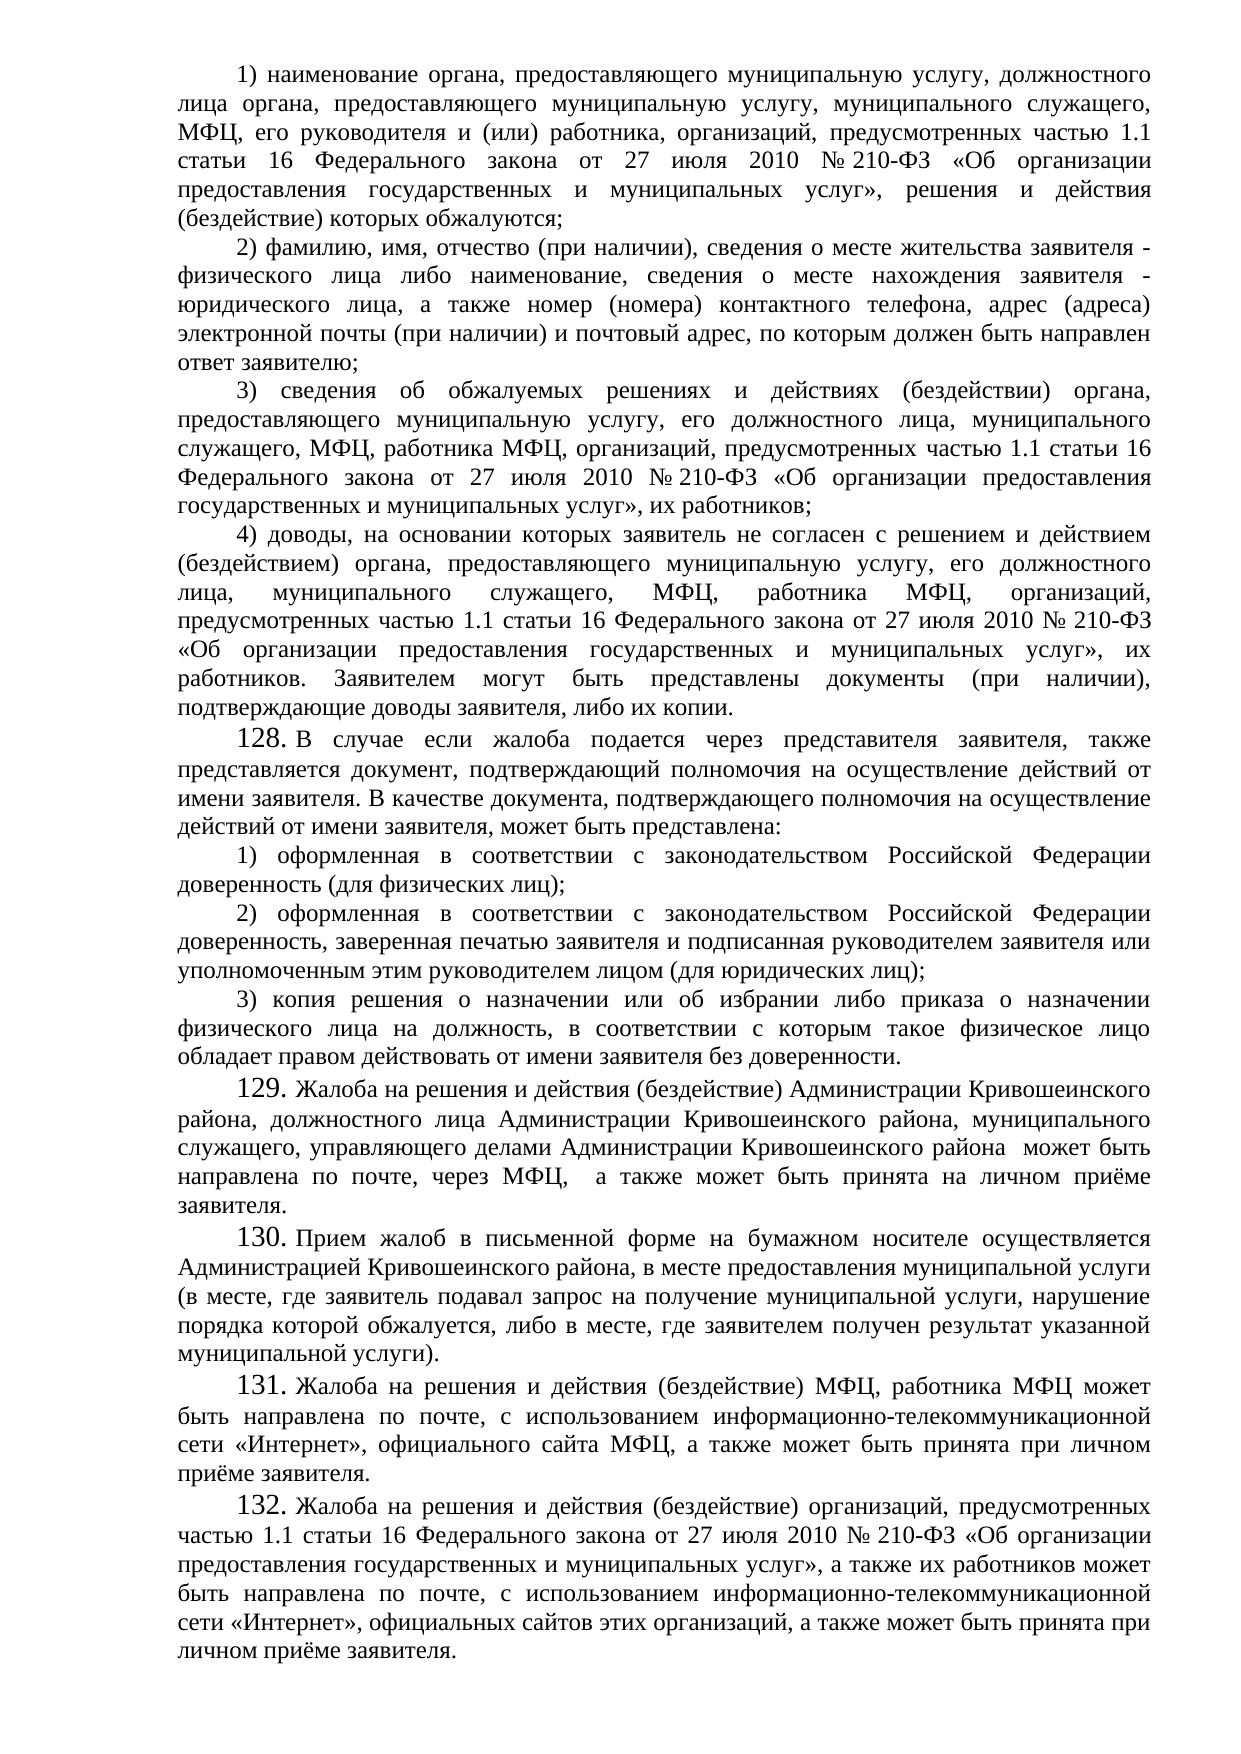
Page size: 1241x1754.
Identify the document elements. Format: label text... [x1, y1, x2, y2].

text 1) оформленная в соответствии с законодательством Российской Федерации доверенность (для физических лиц); [177, 840, 1152, 898]
text 2) оформленная в соответствии с законодательством Российской Федерации доверенность, заверенная печатью заявителя и подписанная руководителем заявителя или уполномоченным этим руководителем лицом (для юридических лиц); [177, 898, 1152, 984]
text 2) фамилию, имя, отчество (при наличии), сведения о месте жительства заявителя - физического лица либо наименование, сведения о месте нахождения заявителя - юридического лица, а также номер (номера) контактного телефона, адрес (адреса) электронной почты (при наличии) и почтовый адрес, по которым должен быть направлен ответ заявителю; [177, 232, 1152, 375]
text 3) сведения об обжалуемых решениях и действиях (бездействии) органа, предоставляющего муниципальную услугу, его должностного лица, муниципального служащего, МФЦ, работника МФЦ, организаций, предусмотренных частью 1.1 статьи 16 Федерального закона от 27 июля 2010 № 210-ФЗ «Об организации предоставления государственных и муниципальных услуг», их работников; [177, 375, 1152, 519]
list Жалоба на решения и действия (бездействие) Администрации Кривошеинского района, должностного лица Администрации Кривошеинского района, муниципального служащего, управляющего делами Администрации Кривошеинского района может быть направлена по почте, через МФЦ, а также может быть принята на личном приёме заявителя. [177, 1070, 1152, 1219]
text 4) доводы, на основании которых заявитель не согласен с решением и действием (бездействием) органа, предоставляющего муниципальную услугу, его должностного лица, муниципального служащего, МФЦ, работника МФЦ, организаций, предусмотренных частью 1.1 статьи 16 Федерального закона от 27 июля 2010 № 210-ФЗ «Об организации предоставления государственных и муниципальных услуг», их работников. Заявителем могут быть представлены документы (при наличии), подтверждающие доводы заявителя, либо их копии. [177, 519, 1152, 720]
list Жалоба на решения и действия (бездействие) организаций, предусмотренных частью 1.1 статьи 16 Федерального закона от 27 июля 2010 № 210-ФЗ «Об организации предоставления государственных и муниципальных услуг», а также их работников может быть направлена по почте, с использованием информационно-телекоммуникационной сети «Интернет», официальных сайтов этих организаций, а также может быть принята при личном приёме заявителя. [177, 1487, 1152, 1664]
text 1) наименование органа, предоставляющего муниципальную услугу, должностного лица органа, предоставляющего муниципальную услугу, муниципального служащего, МФЦ, его руководителя и (или) работника, организаций, предусмотренных частью 1.1 статьи 16 Федерального закона от 27 июля 2010 № 210-ФЗ «Об организации предоставления государственных и муниципальных услуг», решения и действия (бездействие) которых обжалуются; [177, 59, 1152, 232]
list В случае если жалоба подается через представителя заявителя, также представляется документ, подтверждающий полномочия на осуществление действий от имени заявителя. В качестве документа, подтверждающего полномочия на осуществление действий от имени заявителя, может быть представлена: [177, 720, 1152, 840]
list Прием жалоб в письменной форме на бумажном носителе осуществляется Администрацией Кривошеинского района, в месте предоставления муниципальной услуги (в месте, где заявитель подавал запрос на получение муниципальной услуги, нарушение порядка которой обжалуется, либо в месте, где заявителем получен результат указанной муниципальной услуги). [177, 1219, 1152, 1367]
list Жалоба на решения и действия (бездействие) МФЦ, работника МФЦ может быть направлена по почте, с использованием информационно-телекоммуникационной сети «Интернет», официального сайта МФЦ, а также может быть принята при личном приёме заявителя. [177, 1367, 1152, 1487]
text 3) копия решения о назначении или об избрании либо приказа о назначении физического лица на должность, в соответствии с которым такое физическое лицо обладает правом действовать от имени заявителя без доверенности. [177, 984, 1152, 1070]
